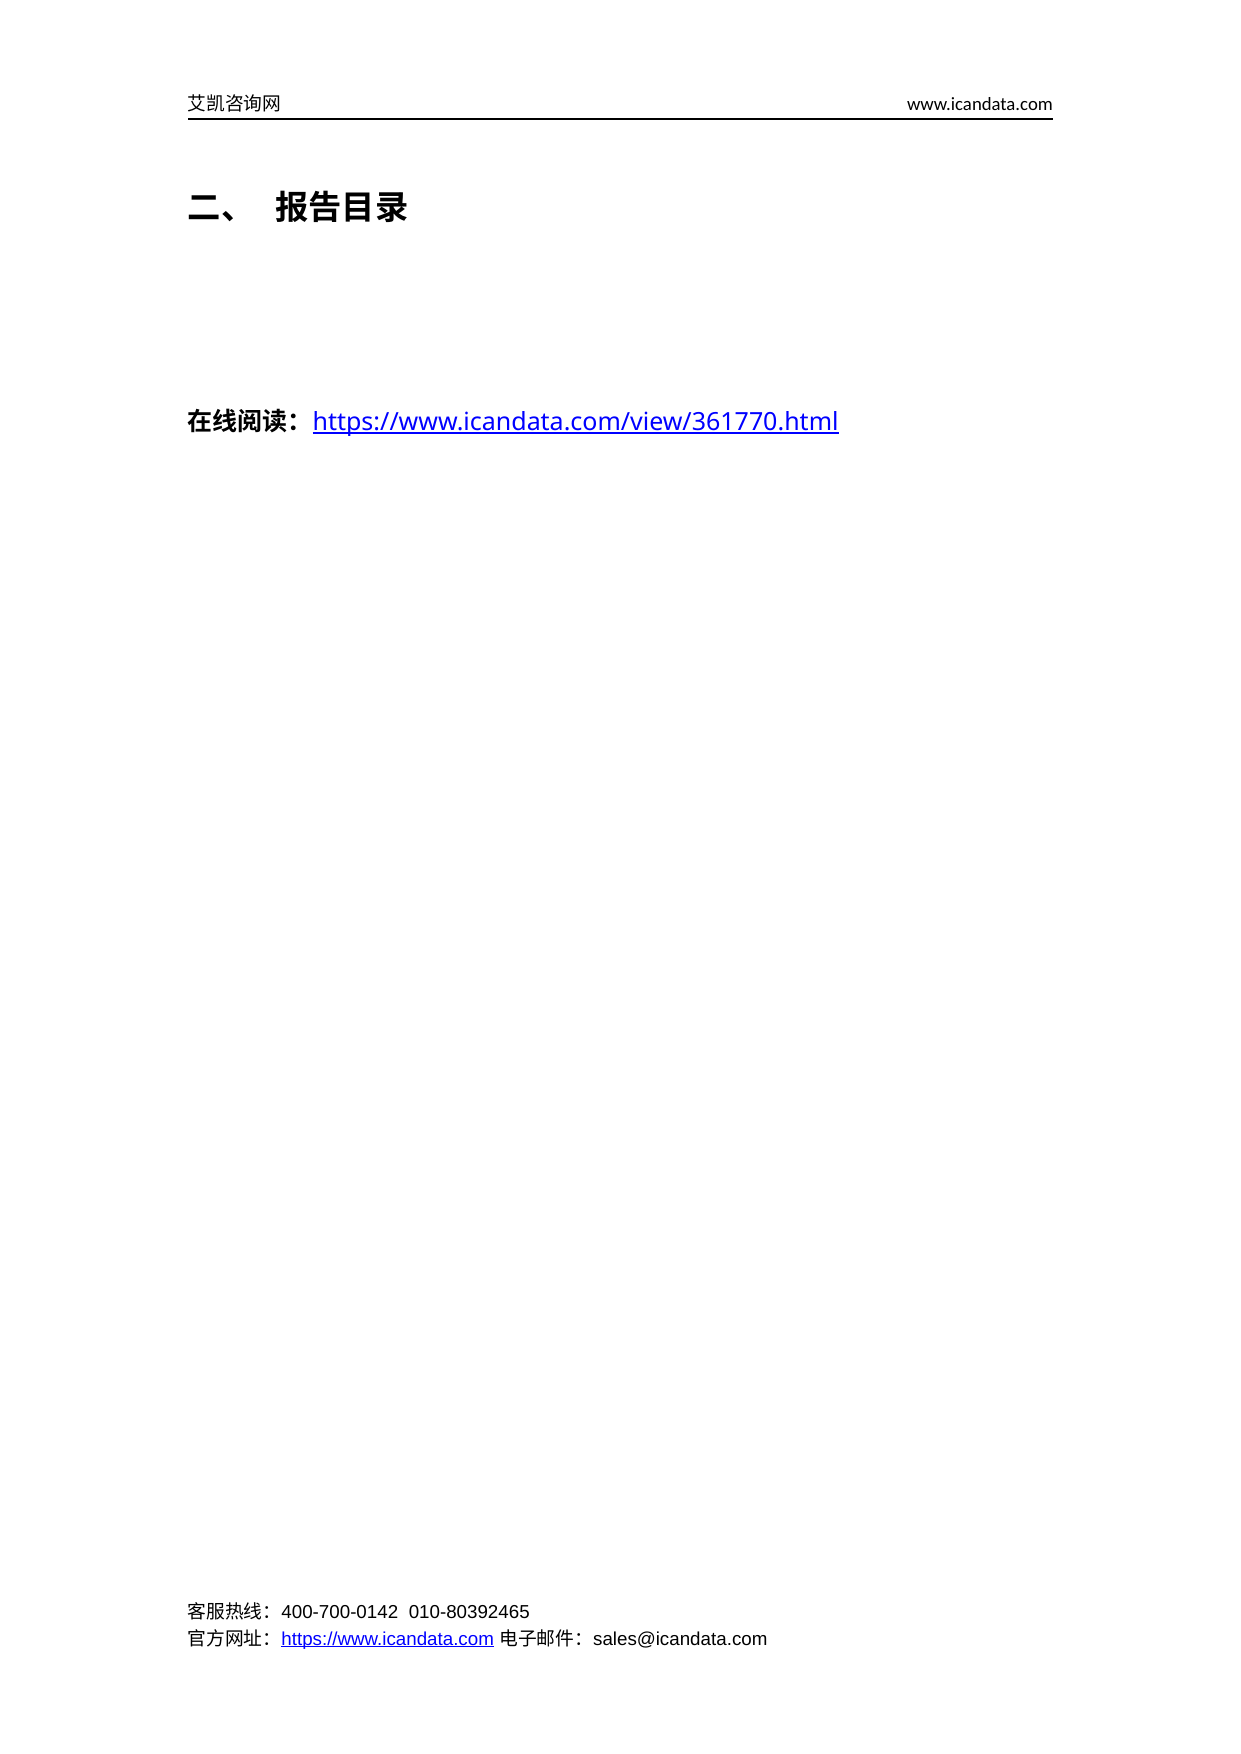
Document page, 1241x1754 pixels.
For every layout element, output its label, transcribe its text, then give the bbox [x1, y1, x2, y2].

text 在线阅读：https://www.icandata.com/view/361770.html [187, 387, 1053, 452]
subtitle 报告目录 [187, 172, 1053, 237]
